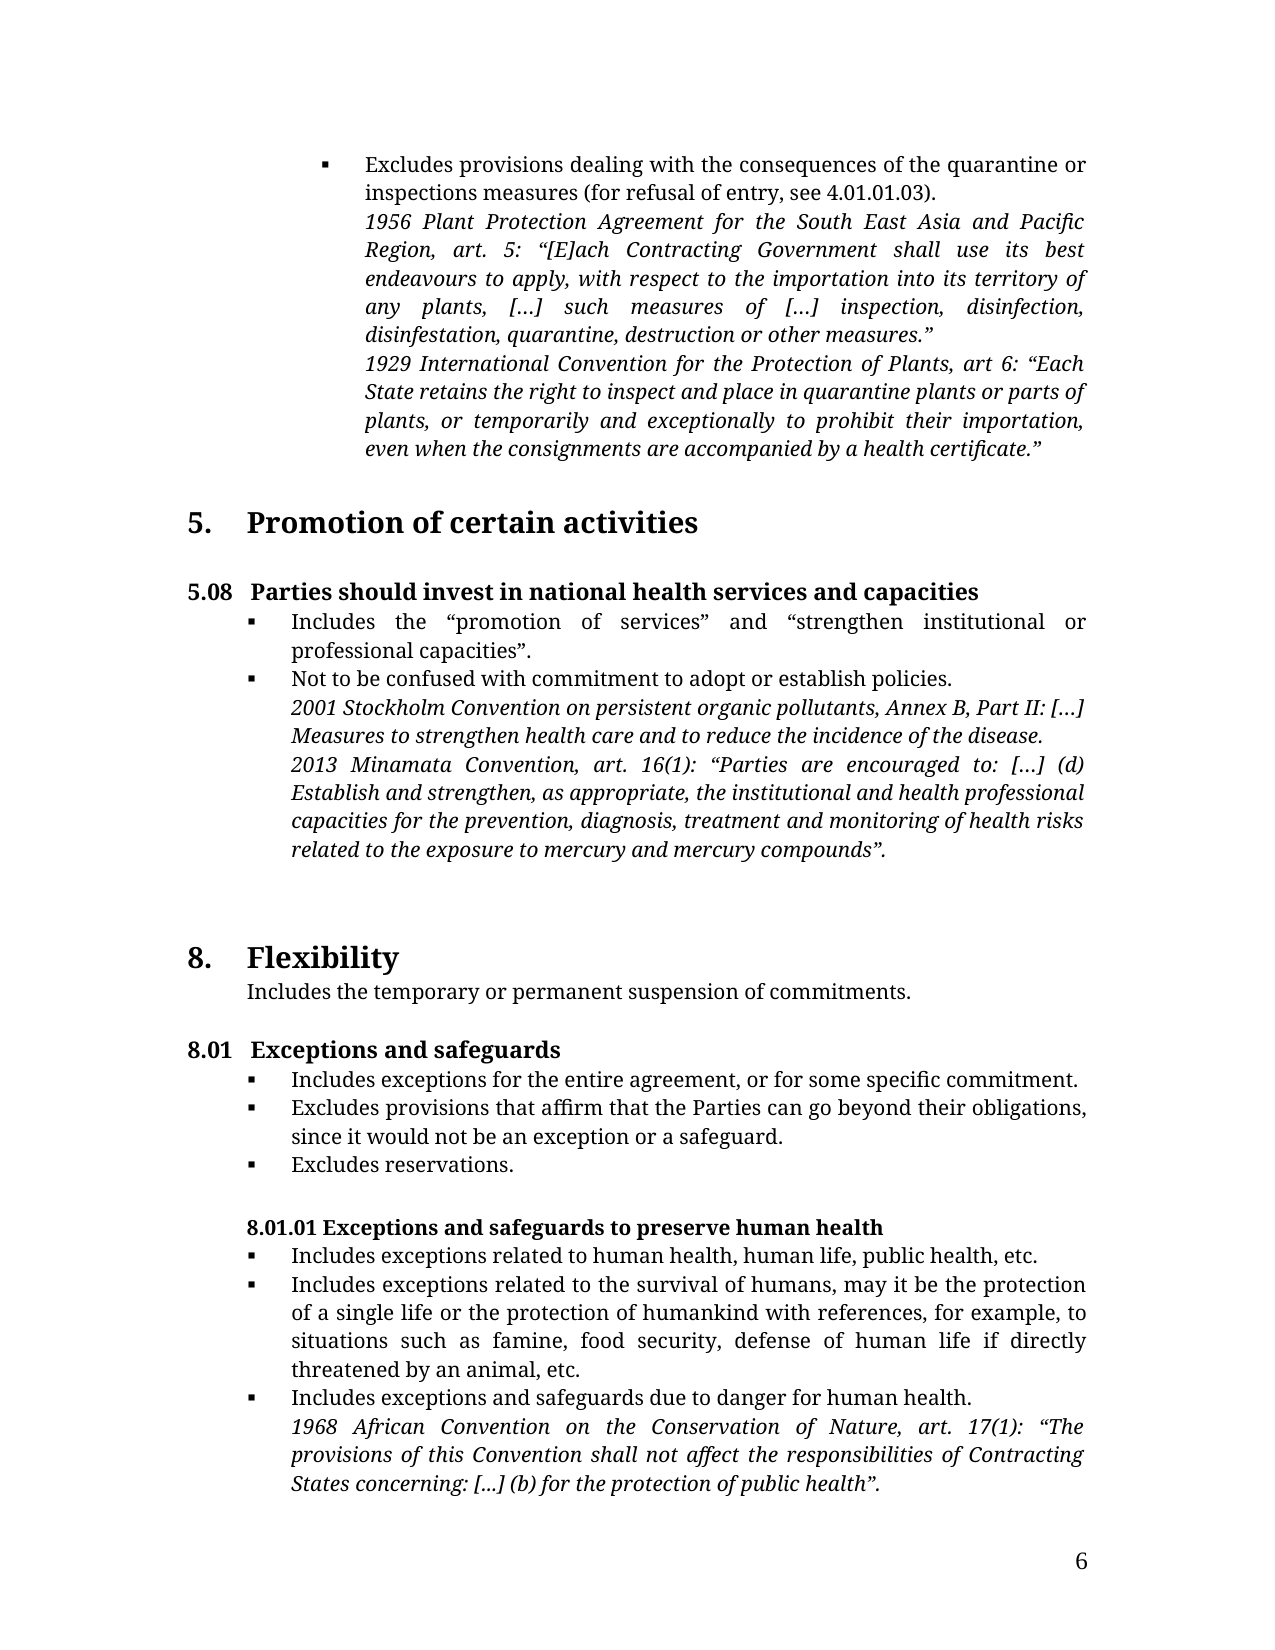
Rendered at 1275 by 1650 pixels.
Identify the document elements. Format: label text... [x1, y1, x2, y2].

text Includes exceptions for the entire agreement, or for some specific commitment. [247, 1065, 1087, 1093]
text Includes exceptions related to the survival of humans, may it be the protection of a single life or the protection of humankind with references, for example, to situations such as famine, food security, defense of human life if directly threatened by an animal, etc. [247, 1270, 1087, 1383]
text Not to be confused with commitment to adopt or establish policies. [247, 664, 1087, 693]
text Excludes reservations. [247, 1150, 1087, 1179]
subtitle 5. Promotion of certain activities [187, 502, 1087, 542]
list 8. Flexibility [187, 937, 1087, 977]
text 1929 International Convention for the Protection of Plants, art 6: “Each State retains the right to inspect and place in quarantine plants or parts of plants, or temporarily and exceptionally to prohibit their importation, even when the consignments are accompanied by a health certificate.” [320, 349, 1087, 463]
text 8.01 Exceptions and safeguards [187, 1034, 1087, 1065]
subtitle 5.08 Parties should invest in national health services and capacities [187, 576, 1087, 607]
text Excludes provisions dealing with the consequences of the quarantine or inspections measures (for refusal of entry, see 4.01.01.03). [320, 150, 1087, 207]
text Excludes provisions that affirm that the Parties can go beyond their obligations, since it would not be an exception or a safeguard. [247, 1093, 1087, 1150]
text Includes the “promotion of services” and “strengthen institutional or professional capacities”. [247, 607, 1087, 664]
text Includes the temporary or permanent suspension of commitments. [247, 977, 1087, 1005]
text 1968 African Convention on the Conservation of Nature, art. 17(1): “The provisions of this Convention shall not affect the responsibilities of Contracting States concerning: [...] (b) for the protection of public health”. [291, 1412, 1087, 1497]
text Includes exceptions and safeguards due to danger for human health. [247, 1383, 1087, 1412]
text 8.01.01 Exceptions and safeguards to preserve human health [247, 1213, 1087, 1241]
text 1956 Plant Protection Agreement for the South East Asia and Pacific Region, art. 5: “[E]ach Contracting Government shall use its best endeavours to apply, with respect to the importation into its territory of any plants, […] such measures of […] inspection, disinfection, disinfestation, quarantine, destruction or other measures.” [320, 207, 1087, 349]
text Includes exceptions related to human health, human life, public health, etc. [247, 1241, 1087, 1270]
text 2013 Minamata Convention, art. 16(1): “Parties are encouraged to: […] (d) Establish and strengthen, as appropriate, the institutional and health professional capacities for the prevention, diagnosis, treatment and monitoring of health risks related to the exposure to mercury and mercury compounds”. [291, 750, 1087, 863]
text 2001 Stockholm Convention on persistent organic pollutants, Annex B, Part II: […] Measures to strengthen health care and to reduce the incidence of the disease. [291, 693, 1087, 750]
